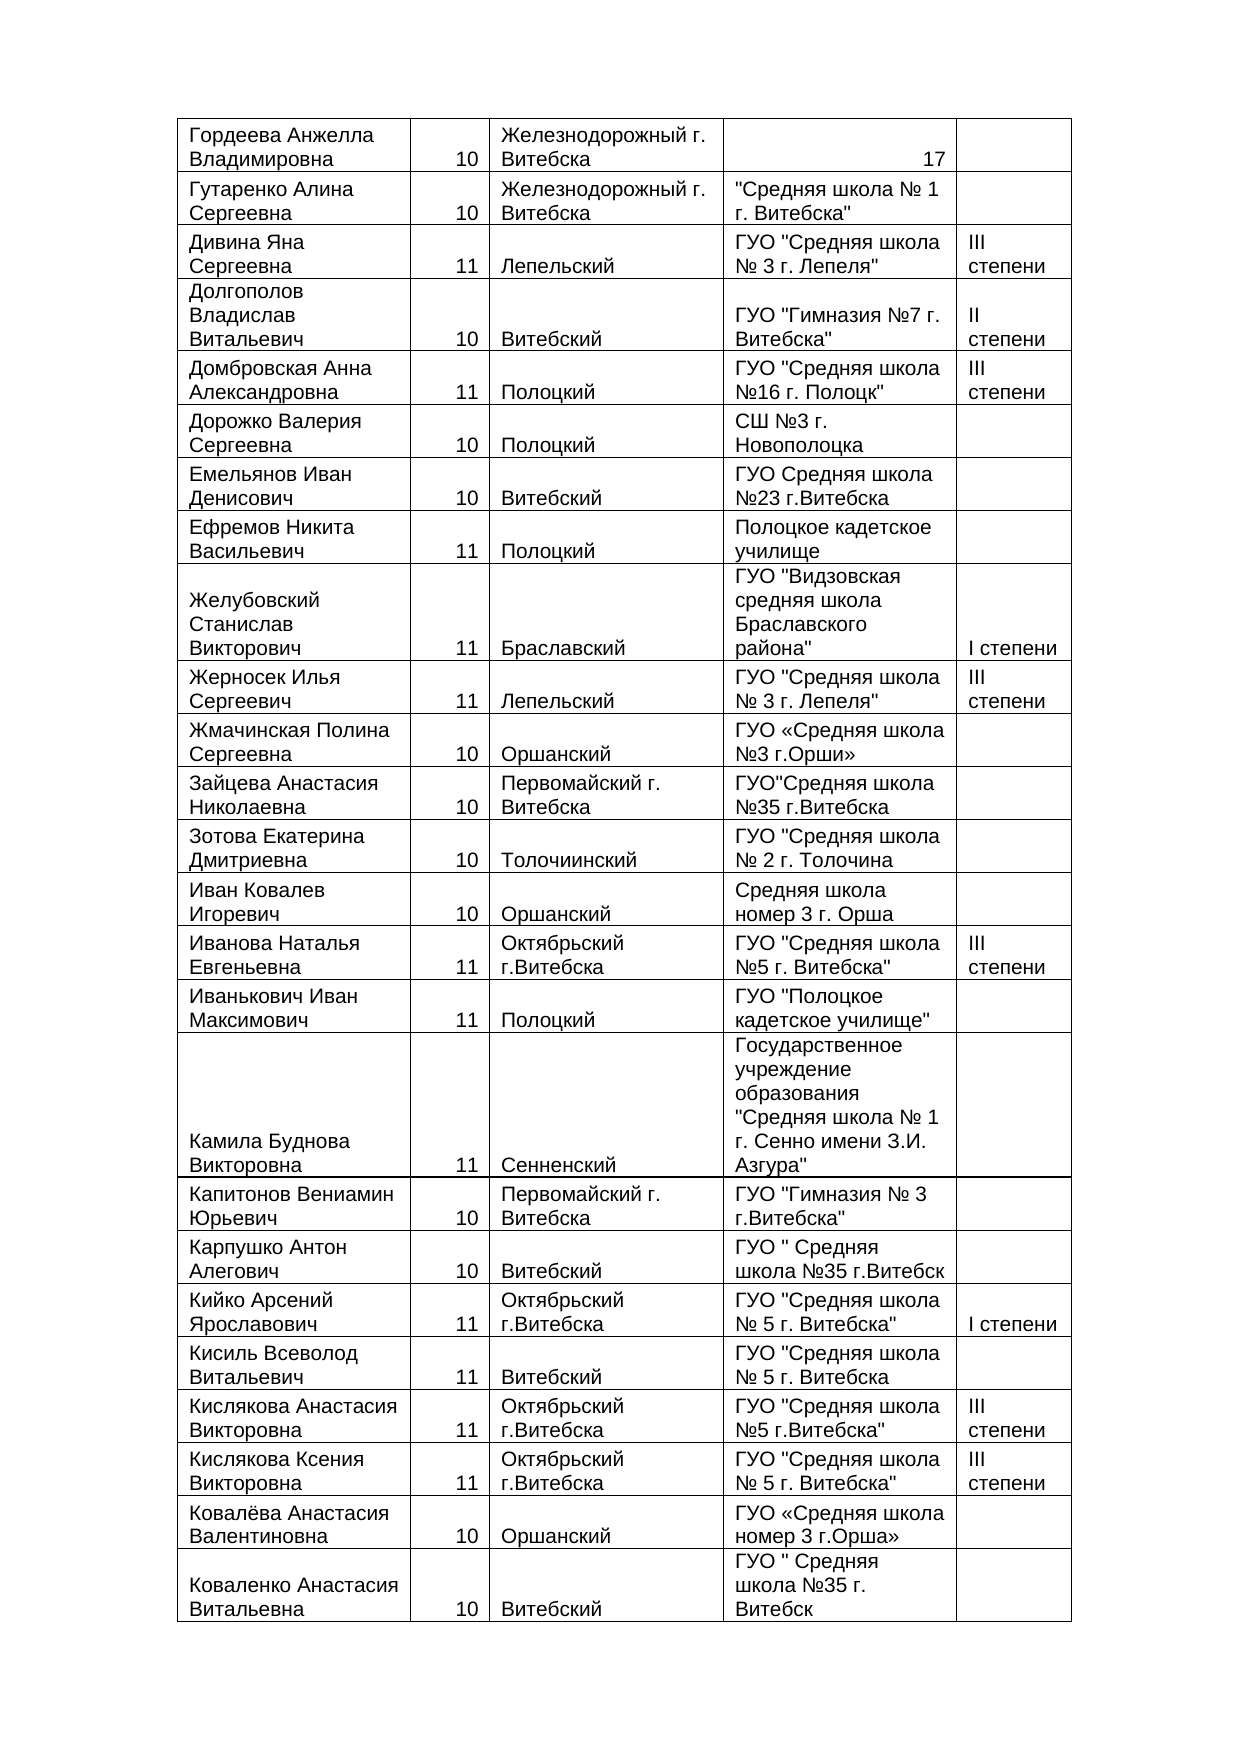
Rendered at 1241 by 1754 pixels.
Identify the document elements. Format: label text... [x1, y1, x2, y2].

table_cell [957, 820, 1071, 872]
table_cell ГУО "Гимназия №7 г. Витебска" [724, 279, 956, 350]
table_cell Лепельский [490, 661, 723, 713]
table_cell Гутаренко Алина Сергеевна [178, 172, 410, 224]
table_cell Емельянов Иван Денисович [178, 458, 410, 510]
table_cell [957, 172, 1071, 224]
table_cell Иванова Наталья Евгеньевна [178, 926, 410, 978]
table_cell Витебский [490, 279, 723, 350]
table_cell 11 [411, 926, 489, 978]
table_cell Витебский [490, 1231, 723, 1283]
table_cell Кисиль Всеволод Витальевич [178, 1337, 410, 1389]
table_cell ГУО Средняя школа №23 г.Витебска [724, 458, 956, 510]
table_cell Желубовский Станислав Викторович [178, 564, 410, 660]
table_cell 11 [411, 661, 489, 713]
table_cell ГУО «Средняя школа номер 3 г.Орша» [724, 1496, 956, 1548]
table_cell Кислякова Ксения Викторовна [178, 1443, 410, 1495]
table_cell [957, 1033, 1071, 1176]
table_cell 10 [411, 405, 489, 457]
table_cell Оршанский [490, 1496, 723, 1548]
table_cell ГУО "Средняя школа №16 г. Полоцк" [724, 351, 956, 403]
table_cell ГУО "Видзовская средняя школа Браславского района" [724, 564, 956, 660]
table_cell 11 [411, 511, 489, 563]
table_cell Долгополов Владислав Витальевич [178, 279, 410, 350]
table_cell Железнодорожный г. Витебска [490, 172, 723, 224]
table_cell III степени [957, 225, 1071, 277]
table_cell 10 [411, 714, 489, 766]
table_cell ГУО "Средняя школа №5 г. Витебска" [724, 926, 956, 978]
table_cell 10 [411, 1231, 489, 1283]
table_cell Полоцкое кадетское училище [724, 511, 956, 563]
table_cell 10 [411, 767, 489, 819]
table_cell Браславский [490, 564, 723, 660]
table_cell Ефремов Никита Васильевич [178, 511, 410, 563]
table_cell 11 [411, 1390, 489, 1442]
table_cell 11 [411, 980, 489, 1032]
table_cell 17 [724, 119, 956, 171]
table_cell 11 [411, 564, 489, 660]
table_cell [957, 1337, 1071, 1389]
table_cell 11 [411, 1284, 489, 1336]
table_cell [957, 119, 1071, 171]
table_cell [957, 1549, 1071, 1621]
table_cell Иван Ковалев Игоревич [178, 873, 410, 925]
table_cell ГУО "Средняя школа № 5 г. Витебска" [724, 1284, 956, 1336]
table_cell Кийко Арсений Ярославович [178, 1284, 410, 1336]
table_cell Дорожко Валерия Сергеевна [178, 405, 410, 457]
table_cell 10 [411, 119, 489, 171]
table_cell Иванькович Иван Максимович [178, 980, 410, 1032]
table_cell I степени [957, 564, 1071, 660]
table_cell ГУО "Средняя школа № 5 г. Витебска [724, 1337, 956, 1389]
table_cell Полоцкий [490, 405, 723, 457]
table_cell III степени [957, 661, 1071, 713]
table_cell 10 [411, 1496, 489, 1548]
table_cell Зотова Екатерина Дмитриевна [178, 820, 410, 872]
table_cell Октябрьский г.Витебска [490, 1284, 723, 1336]
table_cell III степени [957, 351, 1071, 403]
table_cell I степени [957, 1284, 1071, 1336]
table_cell 10 [411, 458, 489, 510]
table_cell "Средняя школа № 1 г. Витебска" [724, 172, 956, 224]
table_cell 10 [411, 873, 489, 925]
table_cell Лепельский [490, 225, 723, 277]
table_cell ГУО " Средняя школа №35 г. Витебск [724, 1549, 956, 1621]
table_cell 10 [411, 279, 489, 350]
table_cell [957, 1178, 1071, 1229]
table_cell Жерносек Илья Сергеевич [178, 661, 410, 713]
table_cell Домбровская Анна Александровна [178, 351, 410, 403]
table_cell Витебский [490, 458, 723, 510]
table_cell ГУО "Средняя школа № 3 г. Лепеля" [724, 661, 956, 713]
table_cell Полоцкий [490, 351, 723, 403]
table_cell СШ №3 г. Новополоцка [724, 405, 956, 457]
table_cell Оршанский [490, 873, 723, 925]
table_cell Октябрьский г.Витебска [490, 1390, 723, 1442]
table_cell [957, 511, 1071, 563]
table_cell III степени [957, 926, 1071, 978]
table_cell Октябрьский г.Витебска [490, 1443, 723, 1495]
table_cell Коваленко Анастасия Витальевна [178, 1549, 410, 1621]
table_cell Железнодорожный г. Витебска [490, 119, 723, 171]
table_cell [957, 980, 1071, 1032]
table_cell Камила Буднова Викторовна [178, 1033, 410, 1176]
table_cell Полоцкий [490, 511, 723, 563]
table_cell 10 [411, 1549, 489, 1621]
table_cell III степени [957, 1390, 1071, 1442]
table_cell Капитонов Вениамин Юрьевич [178, 1178, 410, 1229]
table_cell Сенненский [490, 1033, 723, 1176]
table_cell ГУО "Средняя школа № 3 г. Лепеля" [724, 225, 956, 277]
table_cell II степени [957, 279, 1071, 350]
table_cell Карпушко Антон Алегович [178, 1231, 410, 1283]
table_cell ГУО "Средняя школа № 5 г. Витебска" [724, 1443, 956, 1495]
table_cell ГУО "Полоцкое кадетское училище" [724, 980, 956, 1032]
table_cell Витебский [490, 1549, 723, 1621]
table_cell III степени [957, 1443, 1071, 1495]
table_cell ГУО "Средняя школа № 2 г. Толочина [724, 820, 956, 872]
table_cell ГУО"Средняя школа №35 г.Витебска [724, 767, 956, 819]
table_cell Средняя школа номер 3 г. Орша [724, 873, 956, 925]
table_cell Полоцкий [490, 980, 723, 1032]
table_cell Кислякова Анастасия Викторовна [178, 1390, 410, 1442]
table_cell Жмачинская Полина Сергеевна [178, 714, 410, 766]
table_cell Первомайский г. Витебска [490, 1178, 723, 1229]
table_cell Ковалёва Анастасия Валентиновна [178, 1496, 410, 1548]
table_cell Гордеева Анжелла Владимировна [178, 119, 410, 171]
table_cell 11 [411, 1033, 489, 1176]
table_cell Октябрьский г.Витебска [490, 926, 723, 978]
table_cell [957, 1231, 1071, 1283]
table_cell Государственное учреждение образования "Средняя школа № 1 г. Сенно имени З.И. Азгура" [724, 1033, 956, 1176]
table_cell Оршанский [490, 714, 723, 766]
table_cell 10 [411, 172, 489, 224]
table_cell Первомайский г. Витебска [490, 767, 723, 819]
table_cell ГУО «Средняя школа №3 г.Орши» [724, 714, 956, 766]
table_cell Зайцева Анастасия Николаевна [178, 767, 410, 819]
table_cell 11 [411, 1443, 489, 1495]
table_cell ГУО "Гимназия № 3 г.Витебска" [724, 1178, 956, 1229]
table_cell 11 [411, 1337, 489, 1389]
table_cell ГУО "Средняя школа №5 г.Витебска" [724, 1390, 956, 1442]
table_cell [957, 1496, 1071, 1548]
table_cell 10 [411, 820, 489, 872]
table_cell [957, 714, 1071, 766]
table_cell [957, 458, 1071, 510]
table_cell Витебский [490, 1337, 723, 1389]
table_cell [957, 767, 1071, 819]
table_cell Толочиинский [490, 820, 723, 872]
table_cell [957, 873, 1071, 925]
table_cell Дивина Яна Сергеевна [178, 225, 410, 277]
table_cell 10 [411, 1178, 489, 1229]
table_cell ГУО " Средняя школа №35 г.Витебск [724, 1231, 956, 1283]
table_cell [957, 405, 1071, 457]
table_cell 11 [411, 225, 489, 277]
table_cell 11 [411, 351, 489, 403]
